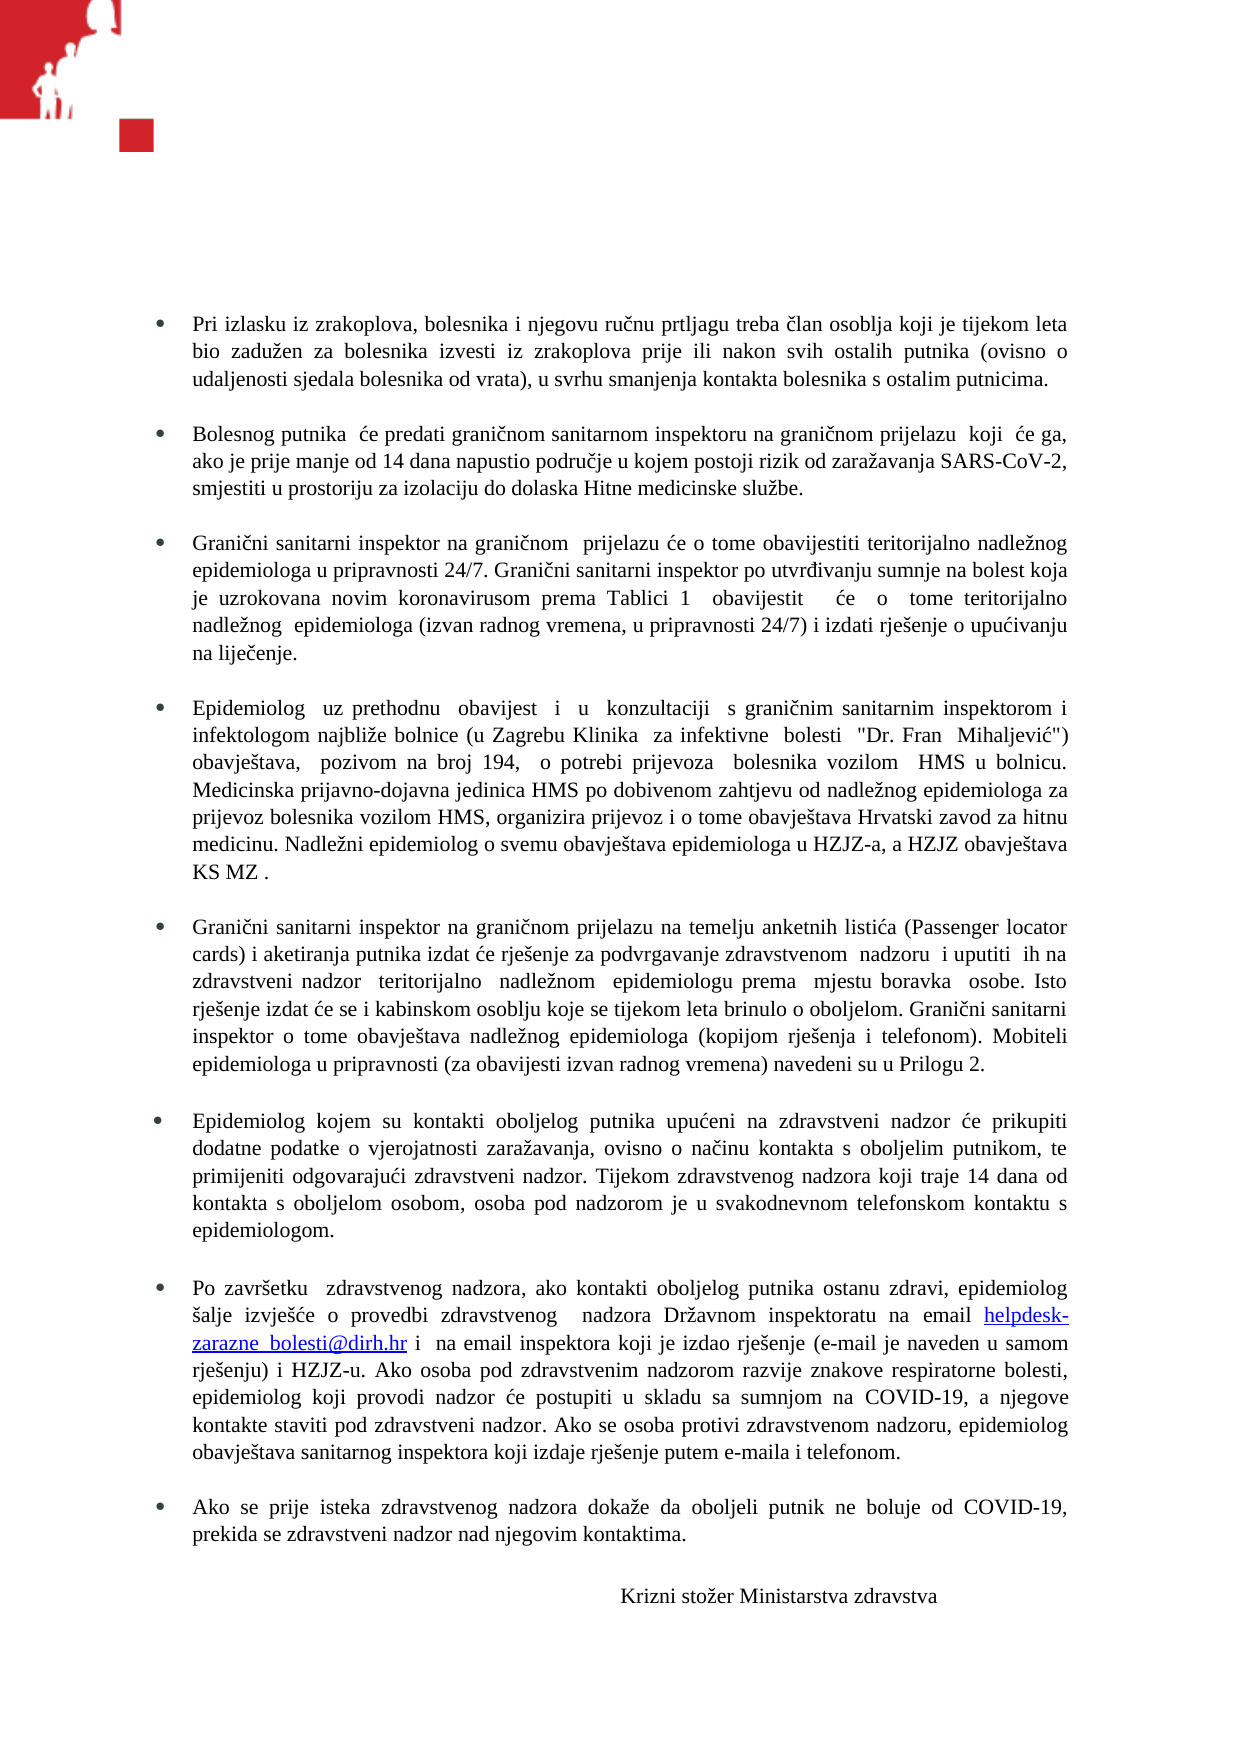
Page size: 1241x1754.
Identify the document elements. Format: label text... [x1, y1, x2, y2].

text Krizni stožer Ministarstva zdravstva [620, 1583, 1111, 1608]
list Ako se prije isteka zdravstvenog nadzora dokaže da oboljeli putnik ne boluje od COVID-19, prekida se zdravstveni nadzor nad njegovim kontaktima. [156, 1494, 1069, 1547]
list Pri izlasku iz zrakoplova, bolesnika i njegovu ručnu prtljagu treba član osoblja koji je tijekom leta bio zadužen za bolesnika izvesti iz zrakoplova prije ili nakon svih ostalih putnika (ovisno o udaljenosti sjedala bolesnika od vrata), u svrhu smanjenja kontakta bolesnika s ostalim putnicima. [156, 311, 1069, 391]
list Po završetku zdravstvenog nadzora, ako kontakti oboljelog putnika ostanu zdravi, epidemiolog šalje izvješće o provedbi zdravstvenog nadzora Državnom inspektoratu na email helpdesk-zarazne_bolesti@dirh.hr i na email inspektora koji je izdao rješenje (e-mail je naveden u samom rješenju) i HZJZ-u. Ako osoba pod zdravstvenim nadzorom razvije znakove respiratorne bolesti, epidemiolog koji provodi nadzor će postupiti u skladu sa sumnjom na COVID-19, a njegove kontakte staviti pod zdravstveni nadzor. Ako se osoba protivi zdravstvenom nadzoru, epidemiolog obavještava sanitarnog inspektora koji izdaje rješenje putem e-maila i telefonom. [156, 1275, 1069, 1464]
list Granični sanitarni inspektor na graničnom prijelazu će o tome obavijestiti teritorijalno nadležnog epidemiologa u pripravnosti 24/7. Granični sanitarni inspektor po utvrđivanju sumnje na bolest koja je uzrokovana novim koronavirusom prema Tablici 1 obavijestit će o tome teritorijalno nadležnog epidemiologa (izvan radnog vremena, u pripravnosti 24/7) i izdati rješenje o upućivanju na liječenje. [156, 530, 1069, 665]
list Epidemiolog kojem su kontakti oboljelog putnika upućeni na zdravstveni nadzor će prikupiti dodatne podatke o vjerojatnosti zaražavanja, ovisno o načinu kontakta s oboljelim putnikom, te primijeniti odgovarajući zdravstveni nadzor. Tijekom zdravstvenog nadzora koji traje 14 dana od kontakta s oboljelom osobom, osoba pod nadzorom je u svakodnevnom telefonskom kontaktu s epidemiologom. [154, 1108, 1069, 1243]
list Bolesnog putnika će predati graničnom sanitarnom inspektoru na graničnom prijelazu koji će ga, ako je prije manje od 14 dana napustio područje u kojem postoji rizik od zaražavanja SARS-CoV-2, smjestiti u prostoriju za izolaciju do dolaska Hitne medicinske službe. [156, 421, 1069, 501]
list Epidemiolog uz prethodnu obavijest i u konzultaciji s graničnim sanitarnim inspektorom i infektologom najbliže bolnice (u Zagrebu Klinika za infektivne bolesti "Dr. Fran Mihaljević") obavještava, pozivom na broj 194, o potrebi prijevoza bolesnika vozilom HMS u bolnicu. Medicinska prijavno-dojavna jedinica HMS po dobivenom zahtjevu od nadležnog epidemiologa za prijevoz bolesnika vozilom HMS, organizira prijevoz i o tome obavještava Hrvatski zavod za hitnu medicinu. Nadležni epidemiolog o svemu obavještava epidemiologa u HZJZ-a, a HZJZ obavještava KS MZ . [156, 694, 1069, 884]
list Granični sanitarni inspektor na graničnom prijelazu na temelju anketnih listića (Passenger locator cards) i aketiranja putnika izdat će rješenje za podvrgavanje zdravstvenom nadzoru i uputiti ih na zdravstveni nadzor teritorijalno nadležnom epidemiologu prema mjestu boravka osobe. Isto rješenje izdat će se i kabinskom osoblju koje se tijekom leta brinulo o oboljelom. Granični sanitarni inspektor o tome obavještava nadležnog epidemiologa (kopijom rješenja i telefonom). Mobiteli epidemiologa u pripravnosti (za obavijesti izvan radnog vremena) navedeni su u Prilogu 2. [156, 914, 1069, 1076]
